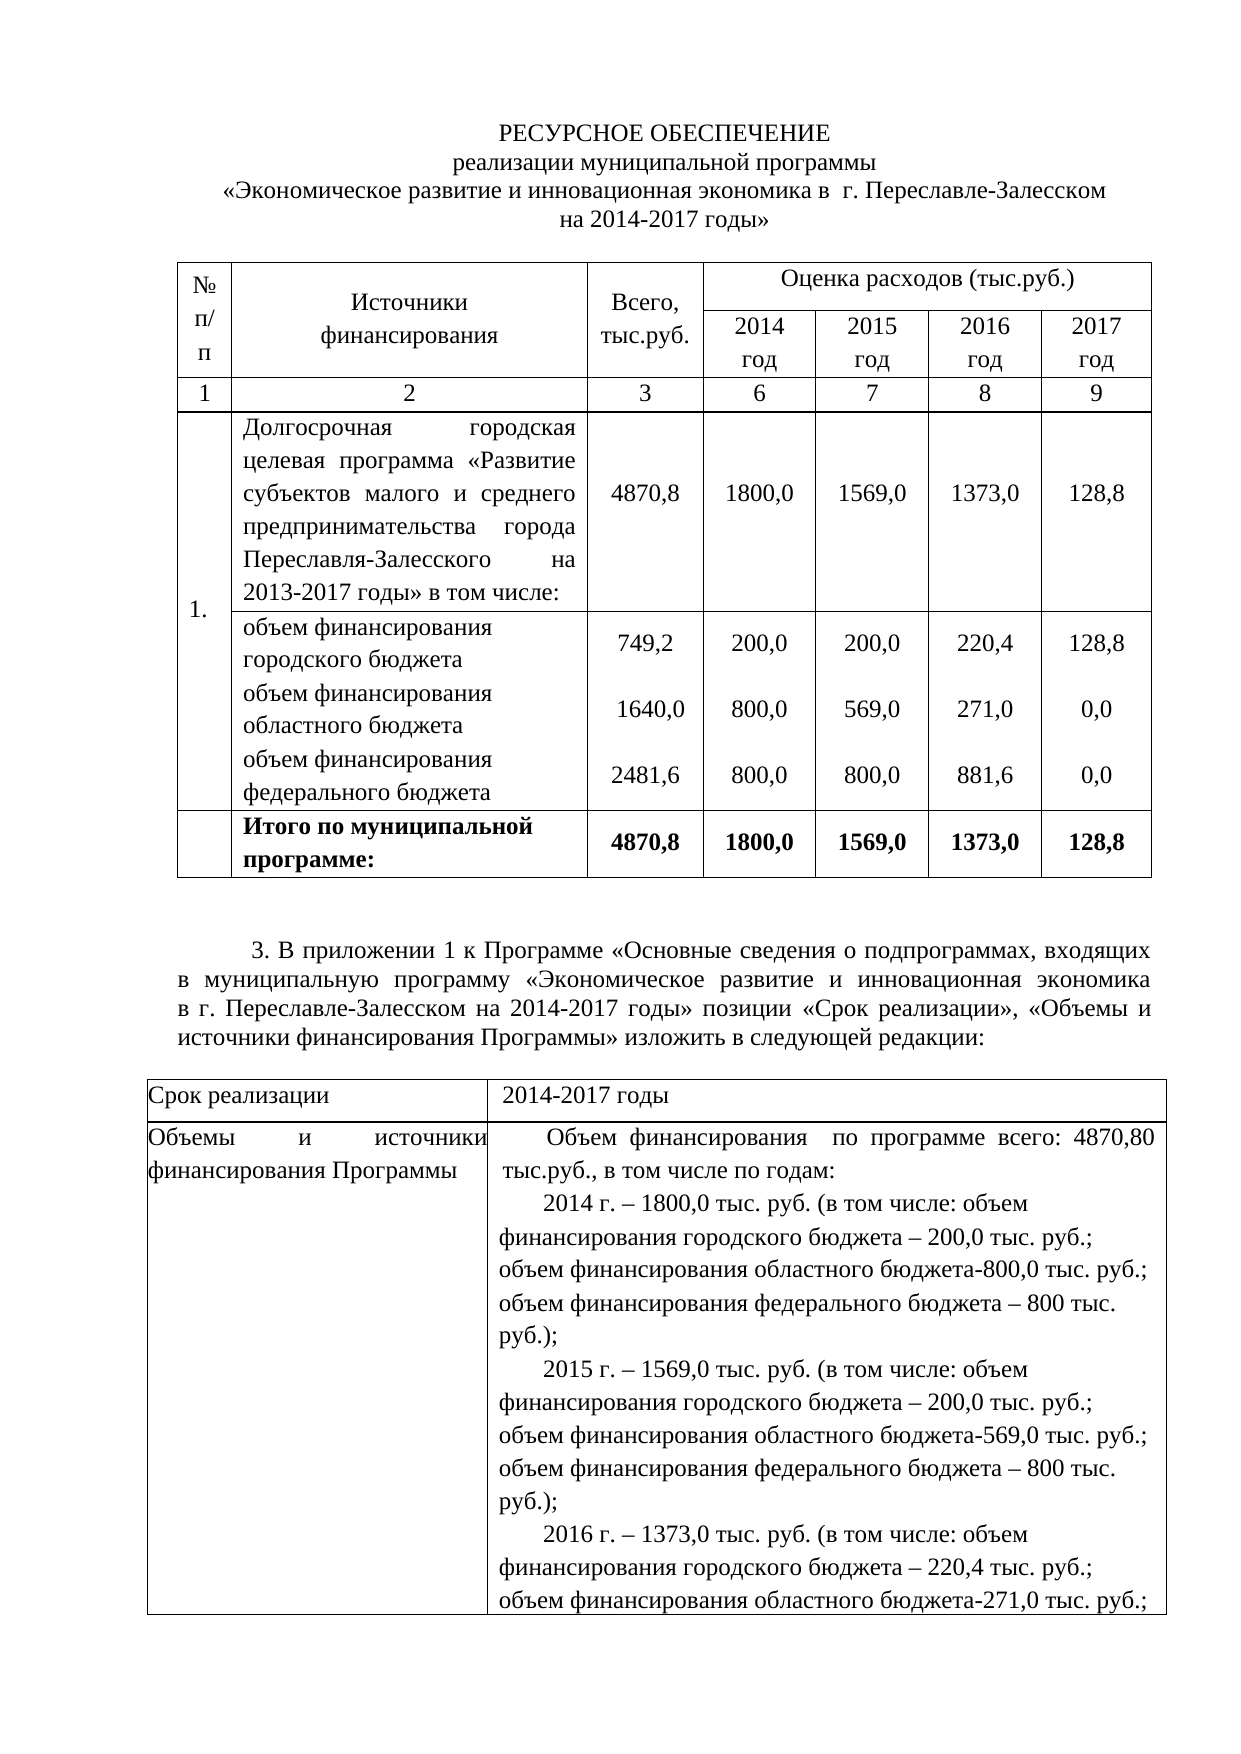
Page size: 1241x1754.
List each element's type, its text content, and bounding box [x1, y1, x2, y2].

table_header Срок реализации [148, 1080, 487, 1121]
table_cell объем финансирования областного бюджета [232, 678, 587, 744]
table_header 2014-2017 годы [488, 1080, 1166, 1121]
table_cell 2016 год [929, 311, 1041, 377]
table_cell 4870,8 [588, 811, 703, 877]
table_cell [148, 1123, 487, 1613]
table_cell 800,0 [704, 678, 815, 744]
table_cell 881,6 [929, 744, 1041, 810]
table_cell 220,4 [929, 612, 1041, 678]
table_cell 749,2 [588, 612, 703, 678]
table_cell 2014 год [704, 311, 815, 377]
table_cell 1800,0 [704, 811, 815, 877]
table_cell 200,0 [704, 612, 815, 678]
table_cell 2481,6 [588, 744, 703, 810]
table_cell 0,0 [1042, 744, 1151, 810]
table_cell 800,0 [704, 744, 815, 810]
table_cell объем финансирования федерального бюджета [232, 744, 587, 810]
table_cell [488, 1123, 1166, 1613]
table_cell Итого по муниципальной программе: [232, 811, 587, 877]
table_cell 271,0 [929, 678, 1041, 744]
table_header Оценка расходов (тыс.руб.) [704, 263, 1151, 310]
table_cell 128,8 [1042, 811, 1151, 877]
table_cell 1800,0 [704, 413, 815, 611]
table_cell 800,0 [816, 744, 928, 810]
table_cell 3 [588, 378, 703, 411]
table_cell 2 [232, 378, 587, 411]
table_cell 200,0 [816, 612, 928, 678]
text 3. В приложении 1 к Программе «Основные сведения о подпрограммах, входящих в муниципальную программу «Экономическое развитие и инновационная экономика в г. Переславле-Залесском на 2014-2017 годы» позиции «Срок реализации», «Объемы и источники финансирования Программы» изложить в следующей редакции: [177, 935, 1152, 1050]
table_cell 569,0 [816, 678, 928, 744]
text РЕСУРСНОЕ ОБЕСПЕЧЕНИЕ [177, 118, 1152, 147]
table_cell 128,8 [1042, 413, 1151, 611]
table_cell [178, 811, 231, 877]
table_cell 1 [178, 378, 231, 411]
table_cell 2015 год [816, 311, 928, 377]
text реализации муниципальной программы [177, 147, 1152, 176]
table_cell 6 [704, 378, 815, 411]
table_cell 8 [929, 378, 1041, 411]
table_cell объем финансирования городского бюджета [232, 612, 587, 678]
table_cell 128,8 [1042, 612, 1151, 678]
table_cell 1373,0 [929, 811, 1041, 877]
table_cell 4870,8 [588, 413, 703, 611]
table_header Источники финансирования [232, 263, 587, 377]
table_cell 0,0 [1042, 678, 1151, 744]
table_cell 7 [816, 378, 928, 411]
table_cell 1569,0 [816, 811, 928, 877]
table_cell Долгосрочная городская целевая программа «Развитие субъектов малого и среднего предпринимательства города Переславля-Залесского на 2013-2017 годы» в том числе: [232, 413, 587, 611]
table_cell 1640,0 [588, 678, 703, 744]
table_cell 1. [178, 413, 231, 810]
table_cell 9 [1042, 378, 1151, 411]
text «Экономическое развитие и инновационная экономика в г. Переславле-Залесском [177, 176, 1152, 204]
table_cell 1373,0 [929, 413, 1041, 611]
table_cell 1569,0 [816, 413, 928, 611]
table_cell 2017 год [1042, 311, 1151, 377]
table_header № п/п [178, 263, 231, 377]
text на 2014-2017 годы» [177, 204, 1152, 233]
table_header Всего, тыс.руб. [588, 263, 703, 377]
